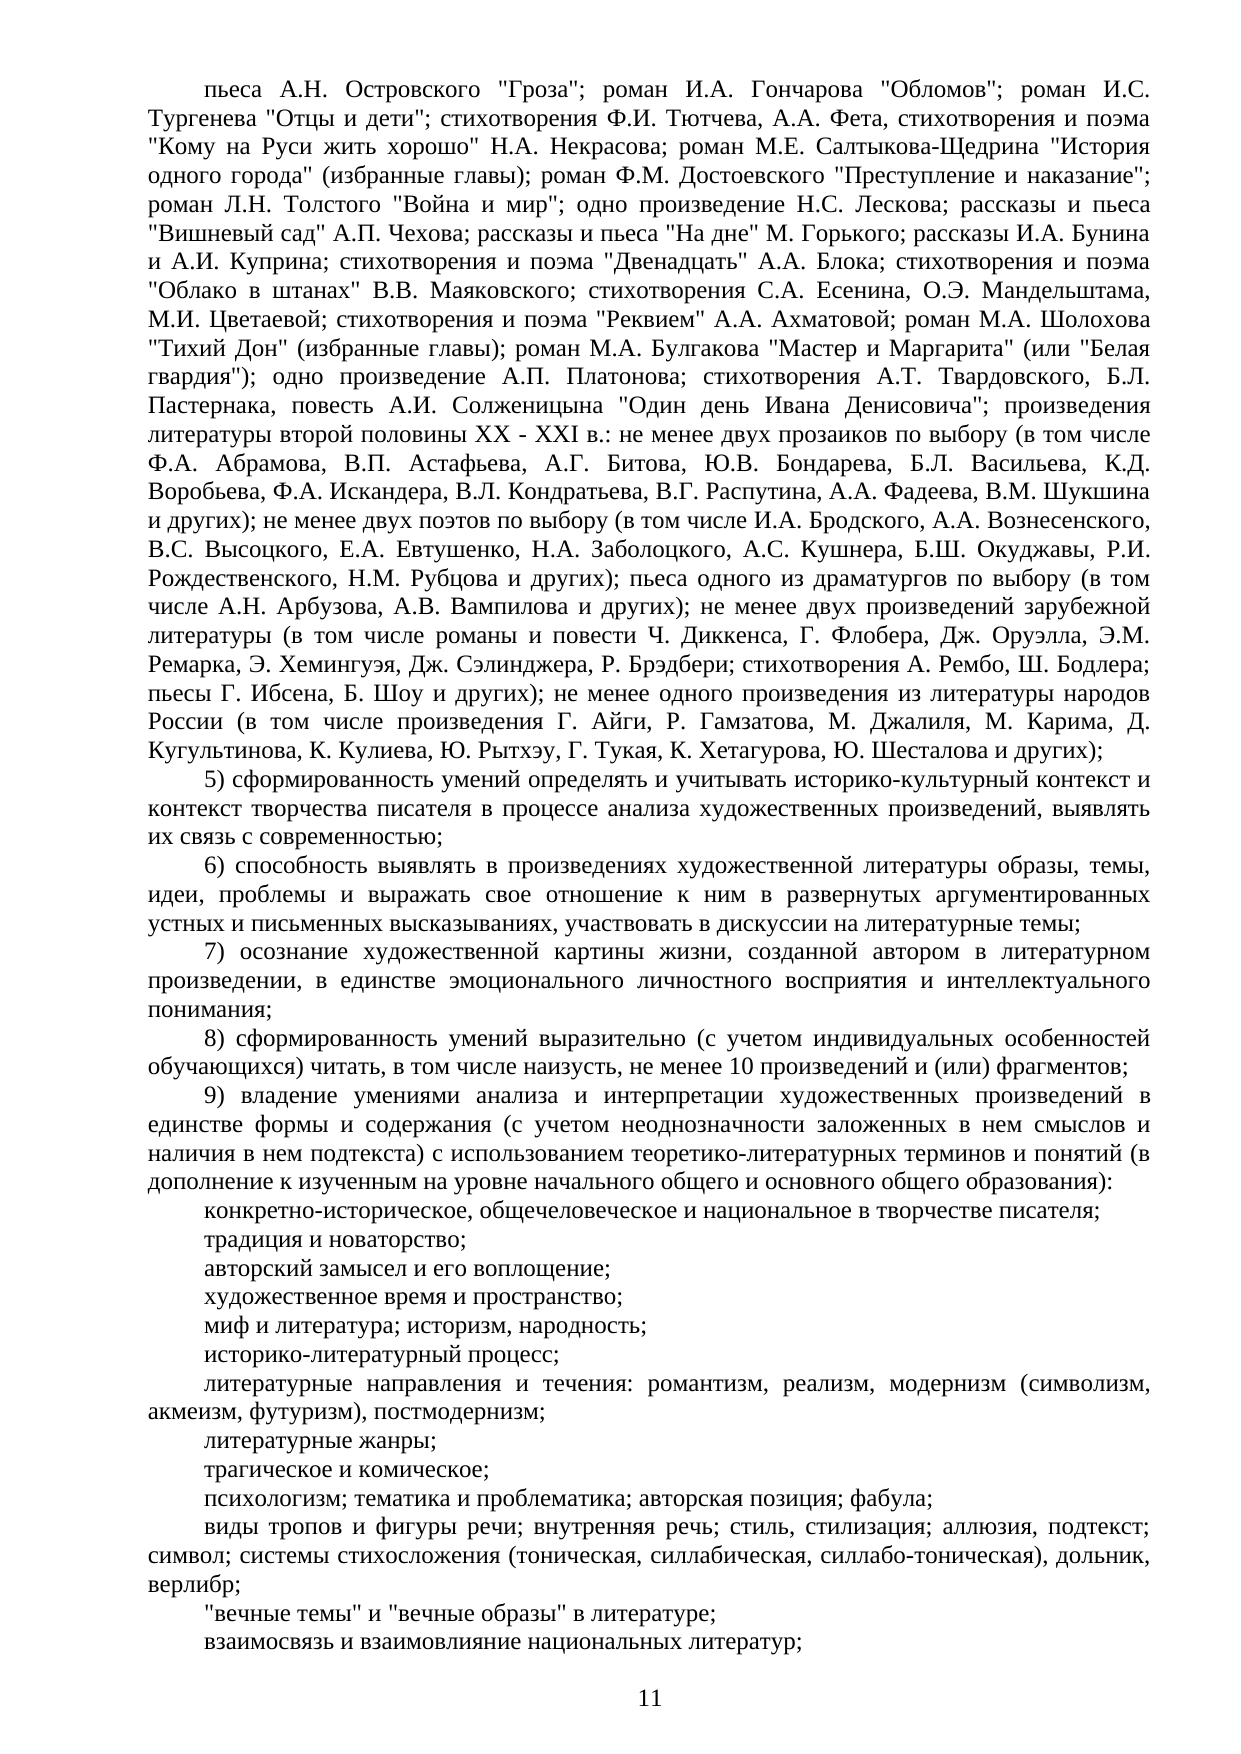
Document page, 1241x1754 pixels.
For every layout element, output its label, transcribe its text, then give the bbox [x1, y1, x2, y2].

text конкретно-историческое, общечеловеческое и национальное в творчестве писателя; [148, 1195, 1152, 1224]
text историко-литературный процесс; [148, 1339, 1152, 1368]
text традиция и новаторство; [148, 1224, 1152, 1253]
text авторский замысел и его воплощение; [148, 1253, 1152, 1281]
text 5) сформированность умений определять и учитывать историко-культурный контекст и контекст творчества писателя в процессе анализа художественных произведений, выявлять их связь с современностью; [148, 764, 1152, 850]
text 6) способность выявлять в произведениях художественной литературы образы, темы, идеи, проблемы и выражать свое отношение к ним в развернутых аргументированных устных и письменных высказываниях, участвовать в дискуссии на литературные темы; [148, 850, 1152, 936]
text трагическое и комическое; [148, 1454, 1152, 1483]
text 9) владение умениями анализа и интерпретации художественных произведений в единстве формы и содержания (с учетом неоднозначности заложенных в нем смыслов и наличия в нем подтекста) с использованием теоретико-литературных терминов и понятий (в дополнение к изученным на уровне начального общего и основного общего образования): [148, 1080, 1152, 1195]
text "вечные темы" и "вечные образы" в литературе; [148, 1598, 1152, 1626]
text литературные жанры; [148, 1425, 1152, 1454]
text 7) осознание художественной картины жизни, созданной автором в литературном произведении, в единстве эмоционального личностного восприятия и интеллектуального понимания; [148, 936, 1152, 1023]
text психологизм; тематика и проблематика; авторская позиция; фабула; [148, 1483, 1152, 1511]
text литературные направления и течения: романтизм, реализм, модернизм (символизм, акмеизм, футуризм), постмодернизм; [148, 1368, 1152, 1425]
text 8) сформированность умений выразительно (с учетом индивидуальных особенностей обучающихся) читать, в том числе наизусть, не менее 10 произведений и (или) фрагментов; [148, 1023, 1152, 1080]
text виды тропов и фигуры речи; внутренняя речь; стиль, стилизация; аллюзия, подтекст; символ; системы стихосложения (тоническая, силлабическая, силлабо-тоническая), дольник, верлибр; [148, 1511, 1152, 1598]
text взаимосвязь и взаимовлияние национальных литератур; [148, 1626, 1152, 1655]
text пьеса А.Н. Островского "Гроза"; роман И.А. Гончарова "Обломов"; роман И.С. Тургенева "Отцы и дети"; стихотворения Ф.И. Тютчева, А.А. Фета, стихотворения и поэма "Кому на Руси жить хорошо" Н.А. Некрасова; роман М.Е. Салтыкова-Щедрина "История одного города" (избранные главы); роман Ф.М. Достоевского "Преступление и наказание"; роман Л.Н. Толстого "Война и мир"; одно произведение Н.С. Лескова; рассказы и пьеса "Вишневый сад" А.П. Чехова; рассказы и пьеса "На дне" М. Горького; рассказы И.А. Бунина и А.И. Куприна; стихотворения и поэма "Двенадцать" А.А. Блока; стихотворения и поэма "Облако в штанах" В.В. Маяковского; стихотворения С.А. Есенина, О.Э. Мандельштама, М.И. Цветаевой; стихотворения и поэма "Реквием" А.А. Ахматовой; роман М.А. Шолохова "Тихий Дон" (избранные главы); роман М.А. Булгакова "Мастер и Маргарита" (или "Белая гвардия"); одно произведение А.П. Платонова; стихотворения А.Т. Твардовского, Б.Л. Пастернака, повесть А.И. Солженицына "Один день Ивана Денисовича"; произведения литературы второй половины XX - XXI в.: не менее двух прозаиков по выбору (в том числе Ф.А. Абрамова, В.П. Астафьева, А.Г. Битова, Ю.В. Бондарева, Б.Л. Васильева, К.Д. Воробьева, Ф.А. Искандера, В.Л. Кондратьева, В.Г. Распутина, А.А. Фадеева, В.М. Шукшина и других); не менее двух поэтов по выбору (в том числе И.А. Бродского, А.А. Вознесенского, В.С. Высоцкого, Е.А. Евтушенко, Н.А. Заболоцкого, А.С. Кушнера, Б.Ш. Окуджавы, Р.И. Рождественского, Н.М. Рубцова и других); пьеса одного из драматургов по выбору (в том числе А.Н. Арбузова, А.В. Вампилова и других); не менее двух произведений зарубежной литературы (в том числе романы и повести Ч. Диккенса, Г. Флобера, Дж. Оруэлла, Э.М. Ремарка, Э. Хемингуэя, Дж. Сэлинджера, Р. Брэдбери; стихотворения А. Рембо, Ш. Бодлера; пьесы Г. Ибсена, Б. Шоу и других); не менее одного произведения из литературы народов России (в том числе произведения Г. Айги, Р. Гамзатова, М. Джалиля, М. Карима, Д. Кугультинова, К. Кулиева, Ю. Рытхэу, Г. Тукая, К. Хетагурова, Ю. Шесталова и других); [148, 74, 1152, 764]
text художественное время и пространство; [148, 1281, 1152, 1310]
text миф и литература; историзм, народность; [148, 1310, 1152, 1339]
